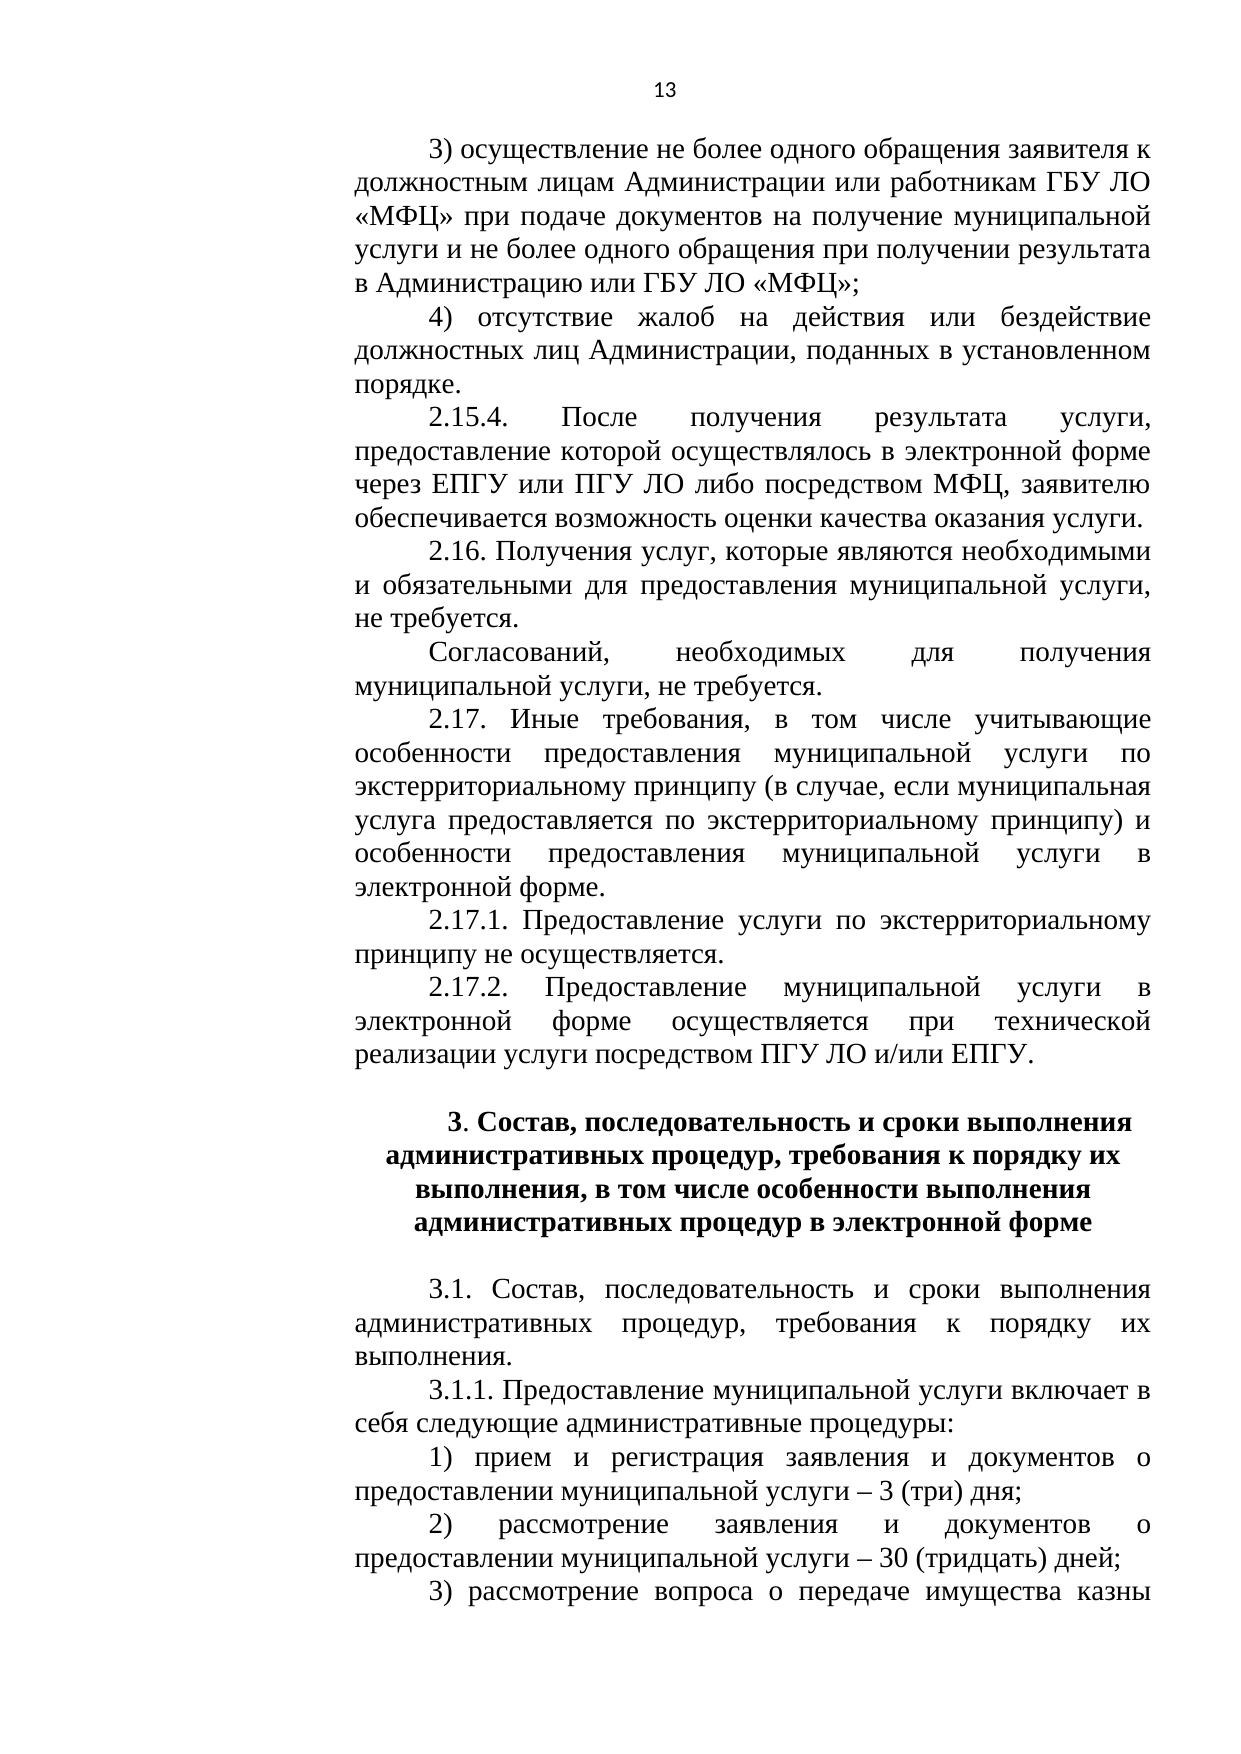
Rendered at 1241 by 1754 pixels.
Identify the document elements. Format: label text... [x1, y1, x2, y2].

text 2.16. Получения услуг, которые являются необходимыми и обязательными для предоставления муниципальной услуги, не требуется. [354, 533, 1152, 634]
text 3. Состав, последовательность и сроки выполнения административных процедур, требования к порядку их выполнения, в том числе особенности выполнения административных процедур в электронной форме [354, 1104, 1152, 1238]
text 4) отсутствие жалоб на действия или бездействие должностных лиц Администрации, поданных в установленном порядке. [354, 299, 1152, 399]
text 3.1.1. Предоставление муниципальной услуги включает в себя следующие административные процедуры: [354, 1372, 1152, 1439]
text 2) рассмотрение заявления и документов о предоставлении муниципальной услуги – 30 (тридцать) дней; [354, 1506, 1152, 1573]
text 2.15.4. После получения результата услуги, предоставление которой осуществлялось в электронной форме через ЕПГУ или ПГУ ЛО либо посредством МФЦ, заявителю обеспечивается возможность оценки качества оказания услуги. [354, 399, 1152, 533]
text 2.17. Иные требования, в том числе учитывающие особенности предоставления муниципальной услуги по экстерриториальному принципу (в случае, если муниципальная услуга предоставляется по экстерриториальному принципу) и особенности предоставления муниципальной услуги в электронной форме. [354, 701, 1152, 902]
text 3.1. Состав, последовательность и сроки выполнения административных процедур, требования к порядку их выполнения. [354, 1271, 1152, 1372]
text 3) осуществление не более одного обращения заявителя к должностным лицам Администрации или работникам ГБУ ЛО «МФЦ» при подаче документов на получение муниципальной услуги и не более одного обращения при получении результата в Администрацию или ГБУ ЛО «МФЦ»; [354, 131, 1152, 299]
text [354, 1573, 1152, 1607]
text 1) прием и регистрация заявления и документов о предоставлении муниципальной услуги – 3 (три) дня; [354, 1439, 1152, 1506]
text 2.17.2. Предоставление муниципальной услуги в электронной форме осуществляется при технической реализации услуги посредством ПГУ ЛО и/или ЕПГУ. [354, 969, 1152, 1070]
text 2.17.1. Предоставление услуги по экстерриториальному принципу не осуществляется. [354, 902, 1152, 969]
text Согласований, необходимых для получения муниципальной услуги, не требуется. [354, 634, 1152, 701]
